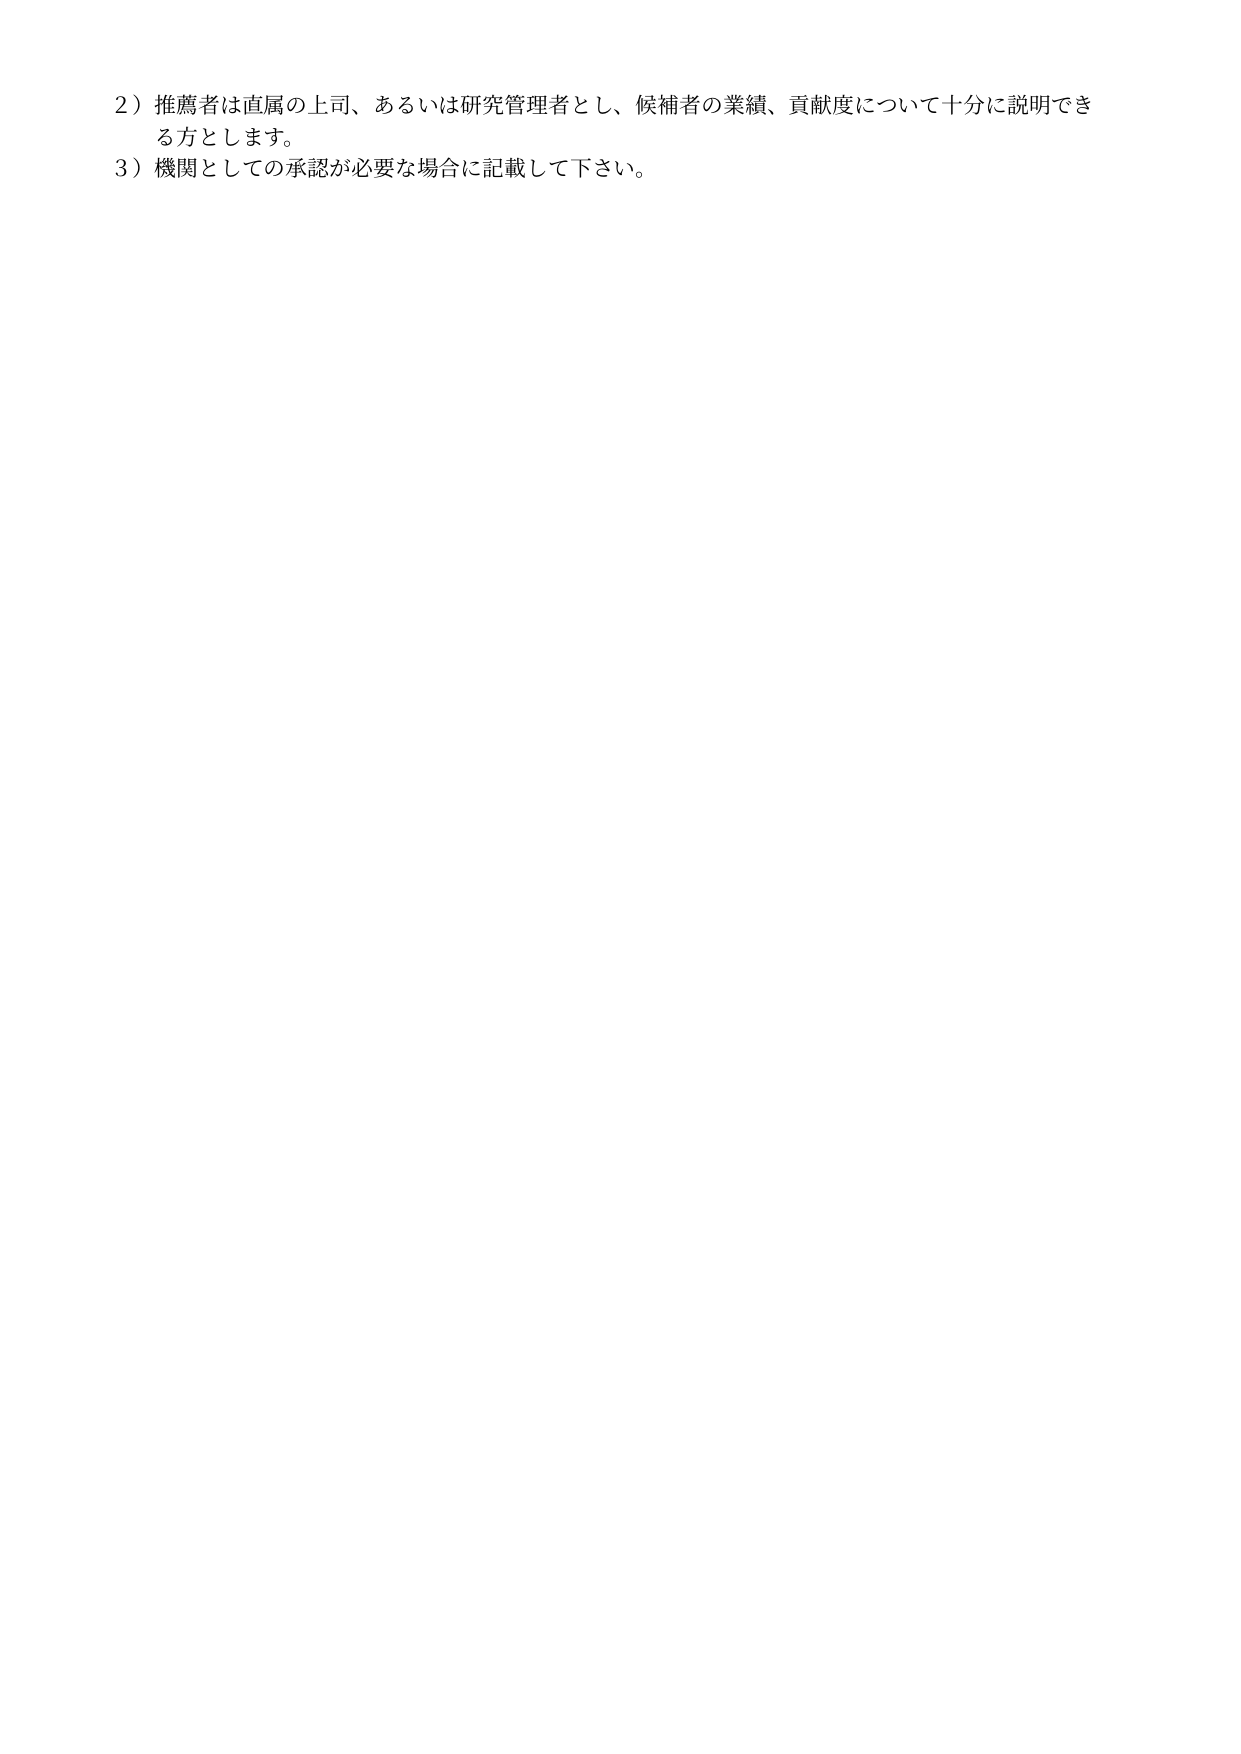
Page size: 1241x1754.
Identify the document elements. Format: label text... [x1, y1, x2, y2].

text ２）推薦者は直属の上司、あるいは研究管理者とし、候補者の業績、貢献度について十分に説明でき [89, 89, 1152, 120]
text る方とします。 [89, 120, 1152, 152]
text ３）機関としての承認が必要な場合に記載して下さい。 [89, 152, 1152, 183]
